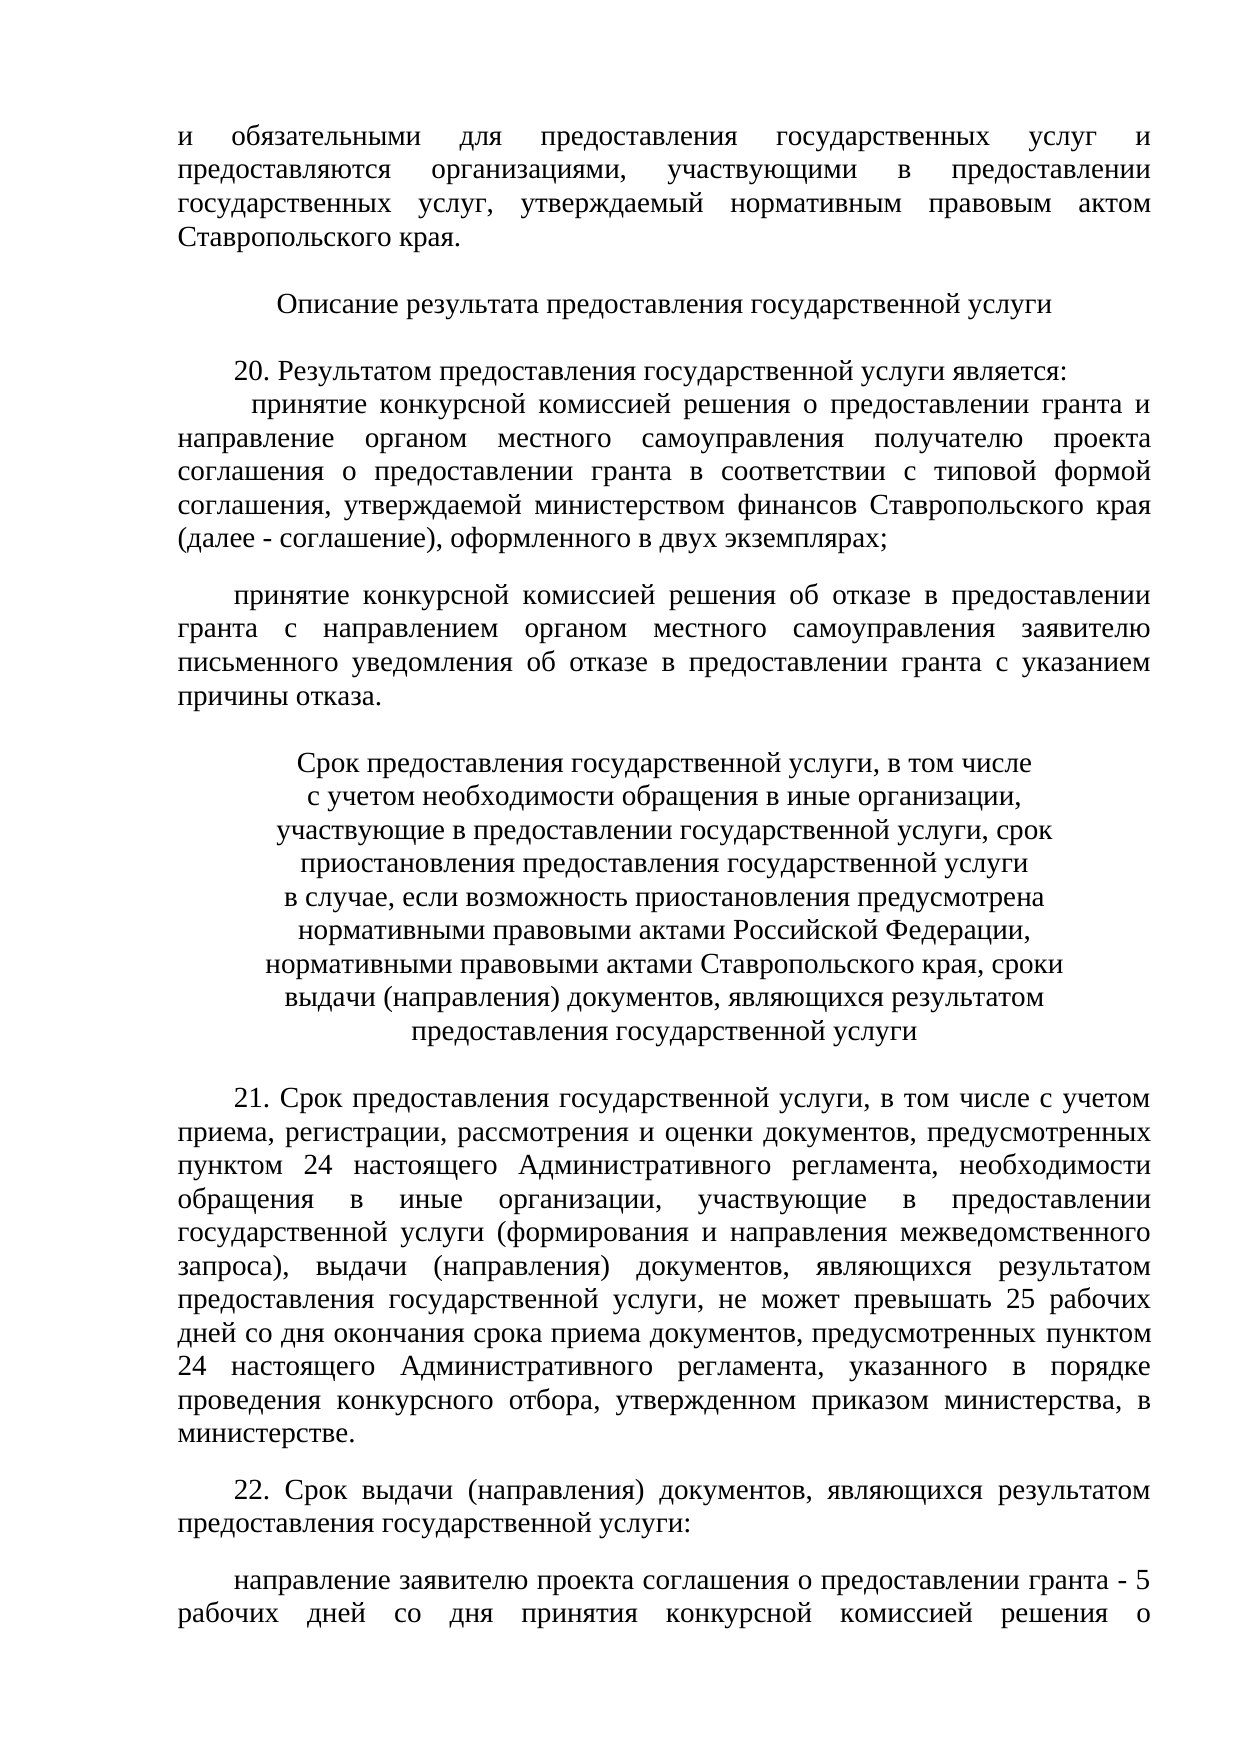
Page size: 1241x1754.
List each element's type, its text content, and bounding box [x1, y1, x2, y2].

text 20. Результатом предоставления государственной услуги является: [177, 353, 1152, 386]
text участвующие в предоставлении государственной услуги, срок [177, 812, 1152, 845]
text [177, 1562, 1152, 1629]
text предоставления государственной услуги [177, 1013, 1152, 1047]
text нормативными правовыми актами Российской Федерации, [177, 912, 1152, 946]
text 21. Срок предоставления государственной услуги, в том числе с учетом приема, регистрации, рассмотрения и оценки документов, предусмотренных пунктом 24 настоящего Административного регламента, необходимости обращения в иные организации, участвующие в предоставлении государственной услуги (формирования и направления межведомственного запроса), выдачи (направления) документов, являющихся результатом предоставления государственной услуги, не может превышать 25 рабочих дней со дня окончания срока приема документов, предусмотренных пунктом 24 настоящего Административного регламента, указанного в порядке проведения конкурсного отбора, утвержденном приказом министерства, в министерстве. [177, 1080, 1152, 1449]
text с учетом необходимости обращения в иные организации, [177, 778, 1152, 812]
text выдачи (направления) документов, являющихся результатом [177, 979, 1152, 1013]
text приостановления предоставления государственной услуги [177, 845, 1152, 879]
text Описание результата предоставления государственной услуги [177, 286, 1152, 319]
text 22. Срок выдачи (направления) документов, являющихся результатом предоставления государственной услуги: [177, 1472, 1152, 1539]
text в случае, если возможность приостановления предусмотрена [177, 879, 1152, 912]
text нормативными правовыми актами Ставропольского края, сроки [177, 946, 1152, 979]
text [177, 118, 1152, 252]
text принятие конкурсной комиссией решения об отказе в предоставлении гранта с направлением органом местного самоуправления заявителю письменного уведомления об отказе в предоставлении гранта с указанием причины отказа. [177, 577, 1152, 711]
text Срок предоставления государственной услуги, в том числе [177, 745, 1152, 778]
text принятие конкурсной комиссией решения о предоставлении гранта и направление органом местного самоуправления получателю проекта соглашения о предоставлении гранта в соответствии с типовой формой соглашения, утверждаемой министерством финансов Ставропольского края (далее - соглашение), оформленного в двух экземплярах; [177, 386, 1152, 554]
